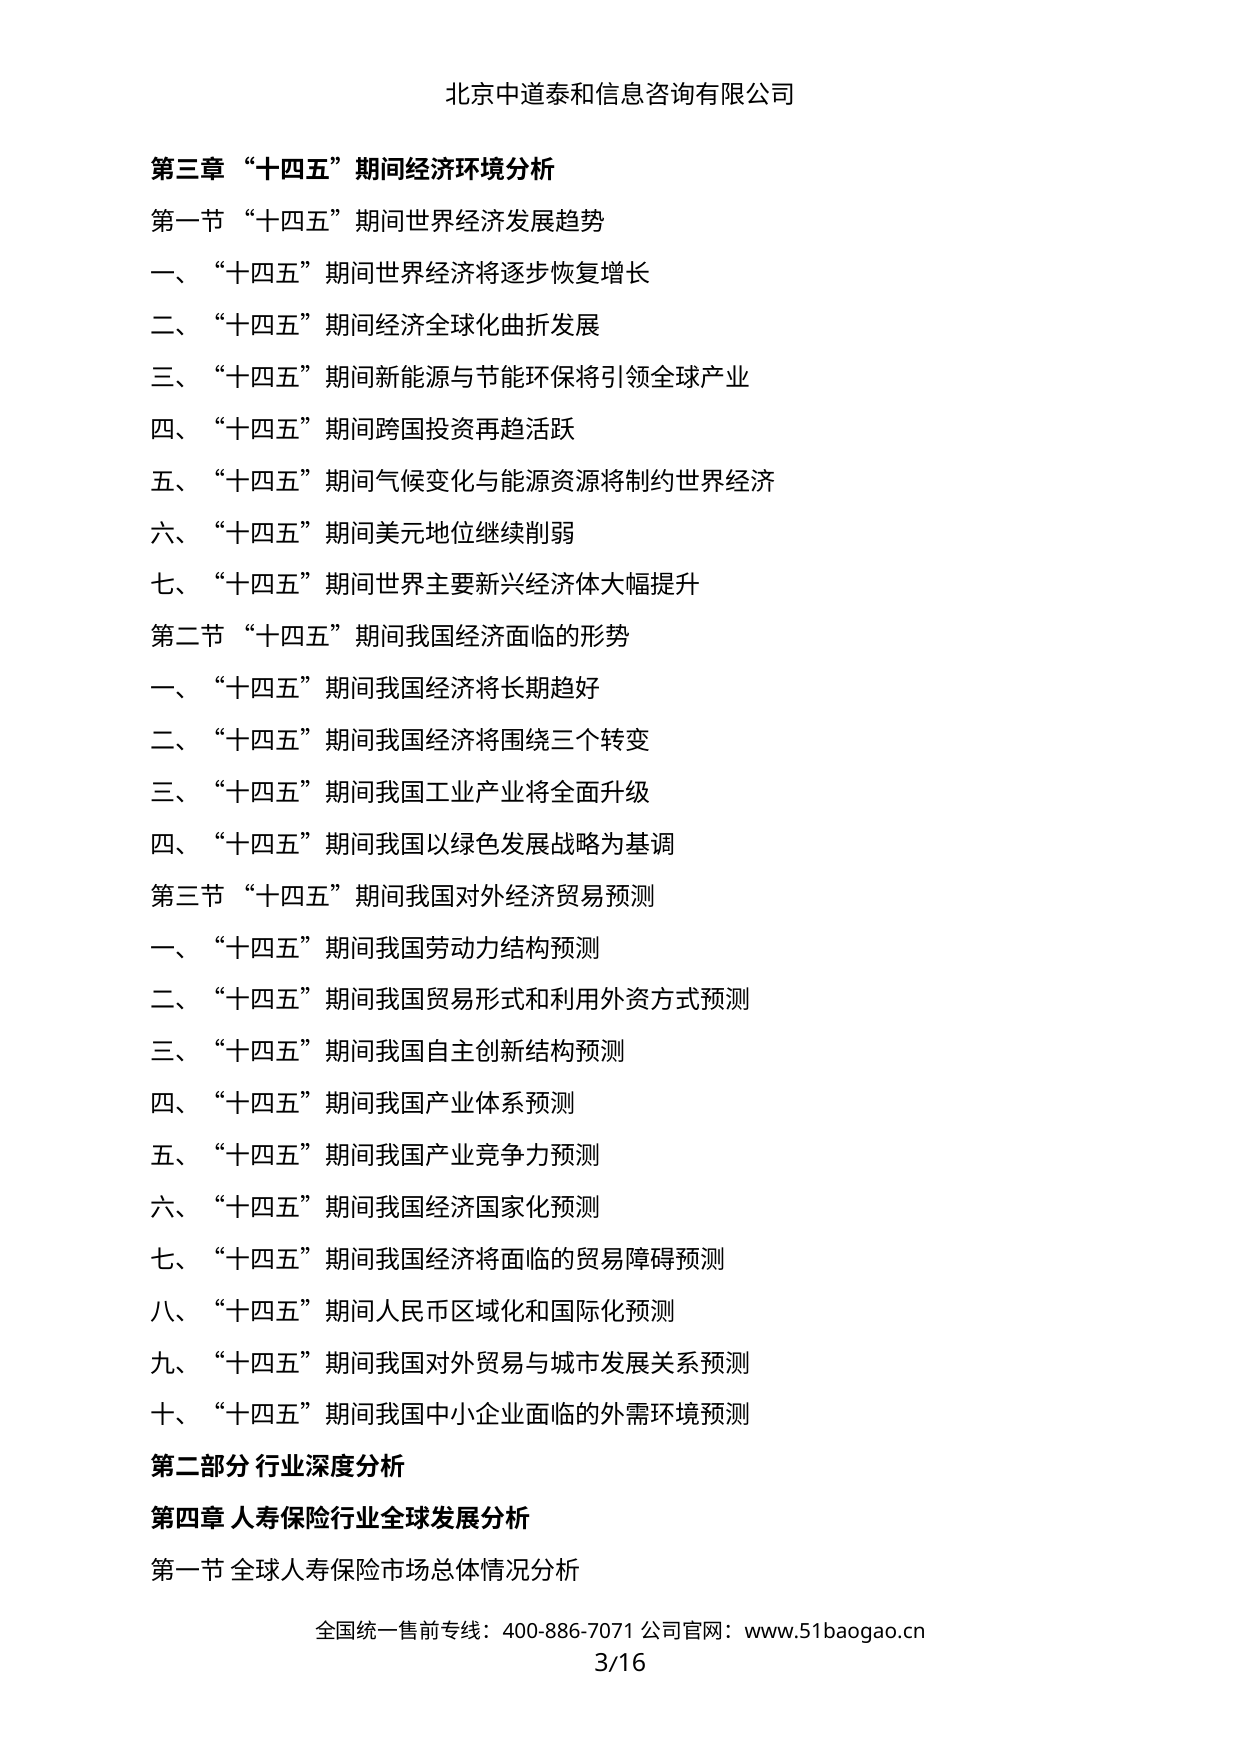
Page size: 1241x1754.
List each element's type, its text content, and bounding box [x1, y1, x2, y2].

text 第一节 “十四五”期间世界经济发展趋势 [150, 202, 1090, 238]
text 第四章 人寿保险行业全球发展分析 [150, 1499, 1090, 1535]
text 六、“十四五”期间美元地位继续削弱 [150, 513, 1090, 549]
text 二、“十四五”期间我国经济将围绕三个转变 [150, 721, 1090, 757]
text 九、“十四五”期间我国对外贸易与城市发展关系预测 [150, 1343, 1090, 1379]
text 四、“十四五”期间我国产业体系预测 [150, 1084, 1090, 1120]
text 八、“十四五”期间人民币区域化和国际化预测 [150, 1291, 1090, 1327]
text 三、“十四五”期间新能源与节能环保将引领全球产业 [150, 357, 1090, 394]
text 四、“十四五”期间跨国投资再趋活跃 [150, 409, 1090, 446]
text 一、“十四五”期间我国经济将长期趋好 [150, 669, 1090, 705]
text 六、“十四五”期间我国经济国家化预测 [150, 1187, 1090, 1224]
text 第二节 “十四五”期间我国经济面临的形势 [150, 617, 1090, 653]
text 第三节 “十四五”期间我国对外经济贸易预测 [150, 876, 1090, 912]
text 三、“十四五”期间我国工业产业将全面升级 [150, 772, 1090, 809]
text 四、“十四五”期间我国以绿色发展战略为基调 [150, 824, 1090, 861]
text 第三章 “十四五”期间经济环境分析 [150, 150, 1090, 186]
text 三、“十四五”期间我国自主创新结构预测 [150, 1032, 1090, 1068]
text 一、“十四五”期间世界经济将逐步恢复增长 [150, 254, 1090, 290]
text 二、“十四五”期间我国贸易形式和利用外资方式预测 [150, 980, 1090, 1016]
text 五、“十四五”期间我国产业竞争力预测 [150, 1136, 1090, 1172]
text 第一节 全球人寿保险市场总体情况分析 [150, 1551, 1090, 1587]
text 五、“十四五”期间气候变化与能源资源将制约世界经济 [150, 461, 1090, 497]
text 十、“十四五”期间我国中小企业面临的外需环境预测 [150, 1395, 1090, 1431]
text 七、“十四五”期间世界主要新兴经济体大幅提升 [150, 565, 1090, 601]
text 二、“十四五”期间经济全球化曲折发展 [150, 306, 1090, 342]
text 一、“十四五”期间我国劳动力结构预测 [150, 928, 1090, 964]
text 第二部分 行业深度分析 [150, 1447, 1090, 1483]
text 七、“十四五”期间我国经济将面临的贸易障碍预测 [150, 1239, 1090, 1276]
